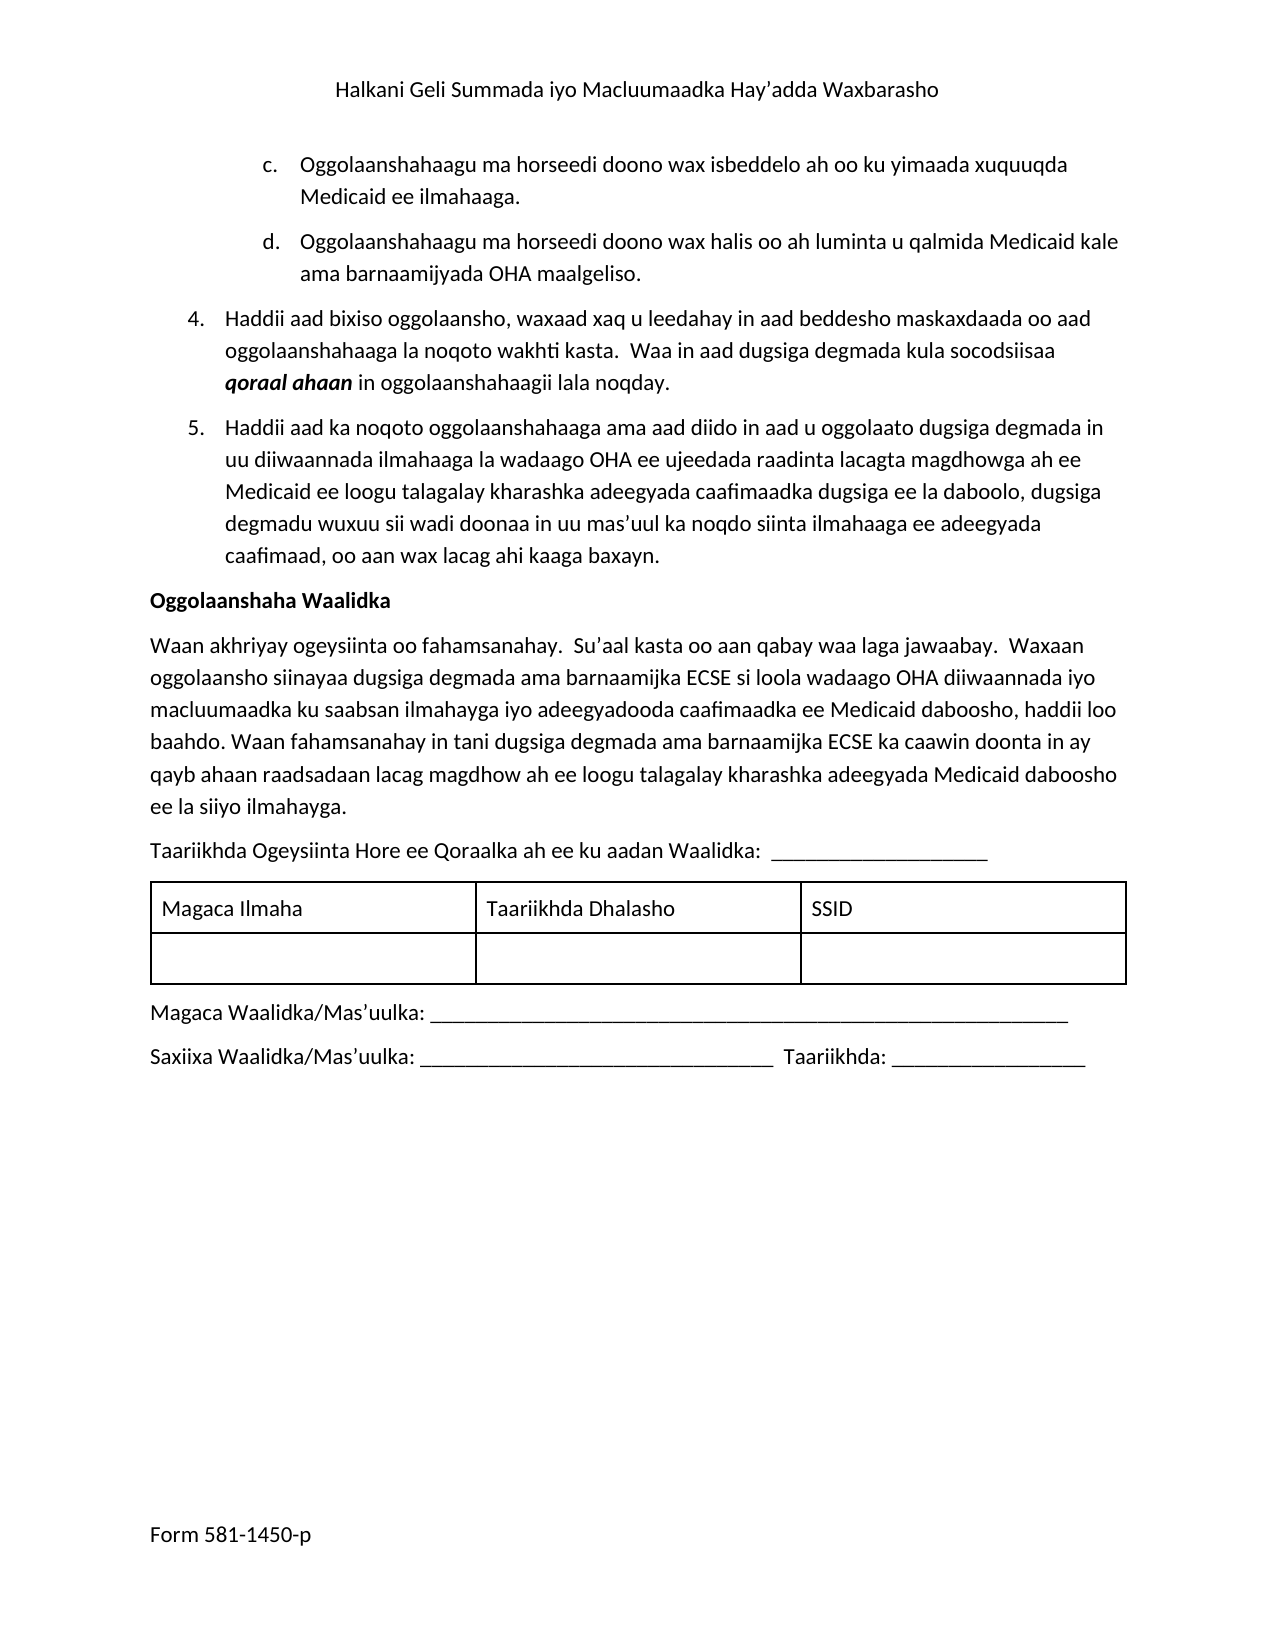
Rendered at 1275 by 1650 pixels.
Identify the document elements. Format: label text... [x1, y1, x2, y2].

text Oggolaanshaha Waalidka [150, 586, 1125, 614]
table_cell [152, 934, 475, 983]
list Haddii aad bixiso oggolaansho, waxaad xaq u leedahay in aad beddesho maskaxdaada oo aad oggolaanshahaaga la noqoto wakhti kasta. Waa in aad dugsiga degmada kula socodsiisaa qoraal ahaan in oggolaanshahaagii lala noqday. [187, 304, 1125, 396]
table_cell [477, 934, 800, 983]
table_header SSID [802, 883, 1125, 932]
list Oggolaanshahaagu ma horseedi doono wax isbeddelo ah oo ku yimaada xuquuqda Medicaid ee ilmahaaga. [262, 150, 1125, 210]
text Saxiixa Waalidka/Mas’uulka: _______________________________ Taariikhda: _________________ [150, 1042, 1125, 1070]
text Waan akhriyay ogeysiinta oo fahamsanahay. Su’aal kasta oo aan qabay waa laga jawaabay. Waxaan oggolaansho siinayaa dugsiga degmada ama barnaamijka ECSE si loola wadaago OHA diiwaannada iyo macluumaadka ku saabsan ilmahayga iyo adeegyadooda caafimaadka ee Medicaid daboosho, haddii loo baahdo. Waan fahamsanahay in tani dugsiga degmada ama barnaamijka ECSE ka caawin doonta in ay qayb ahaan raadsadaan lacag magdhow ah ee loogu talagalay kharashka adeegyada Medicaid daboosho ee la siiyo ilmahayga. [150, 631, 1125, 820]
text Taariikhda Ogeysiinta Hore ee Qoraalka ah ee ku aadan Waalidka: ___________________ [150, 837, 1125, 864]
table_header Magaca Ilmaha [152, 883, 475, 932]
table_cell [802, 934, 1125, 983]
list Oggolaanshahaagu ma horseedi doono wax halis oo ah luminta u qalmida Medicaid kale ama barnaamijyada OHA maalgeliso. [262, 227, 1125, 287]
table_header Taariikhda Dhalasho [477, 883, 800, 932]
list Haddii aad ka noqoto oggolaanshahaaga ama aad diido in aad u oggolaato dugsiga degmada in uu diiwaannada ilmahaaga la wadaago OHA ee ujeedada raadinta lacagta magdhowga ah ee Medicaid ee loogu talagalay kharashka adeegyada caafimaadka dugsiga ee la daboolo, dugsiga degmadu wuxuu sii wadi doonaa in uu mas’uul ka noqdo siinta ilmahaaga ee adeegyada caafimaad, oo aan wax lacag ahi kaaga baxayn. [187, 413, 1125, 569]
text Magaca Waalidka/Mas’uulka: ________________________________________________________ [150, 998, 1125, 1026]
